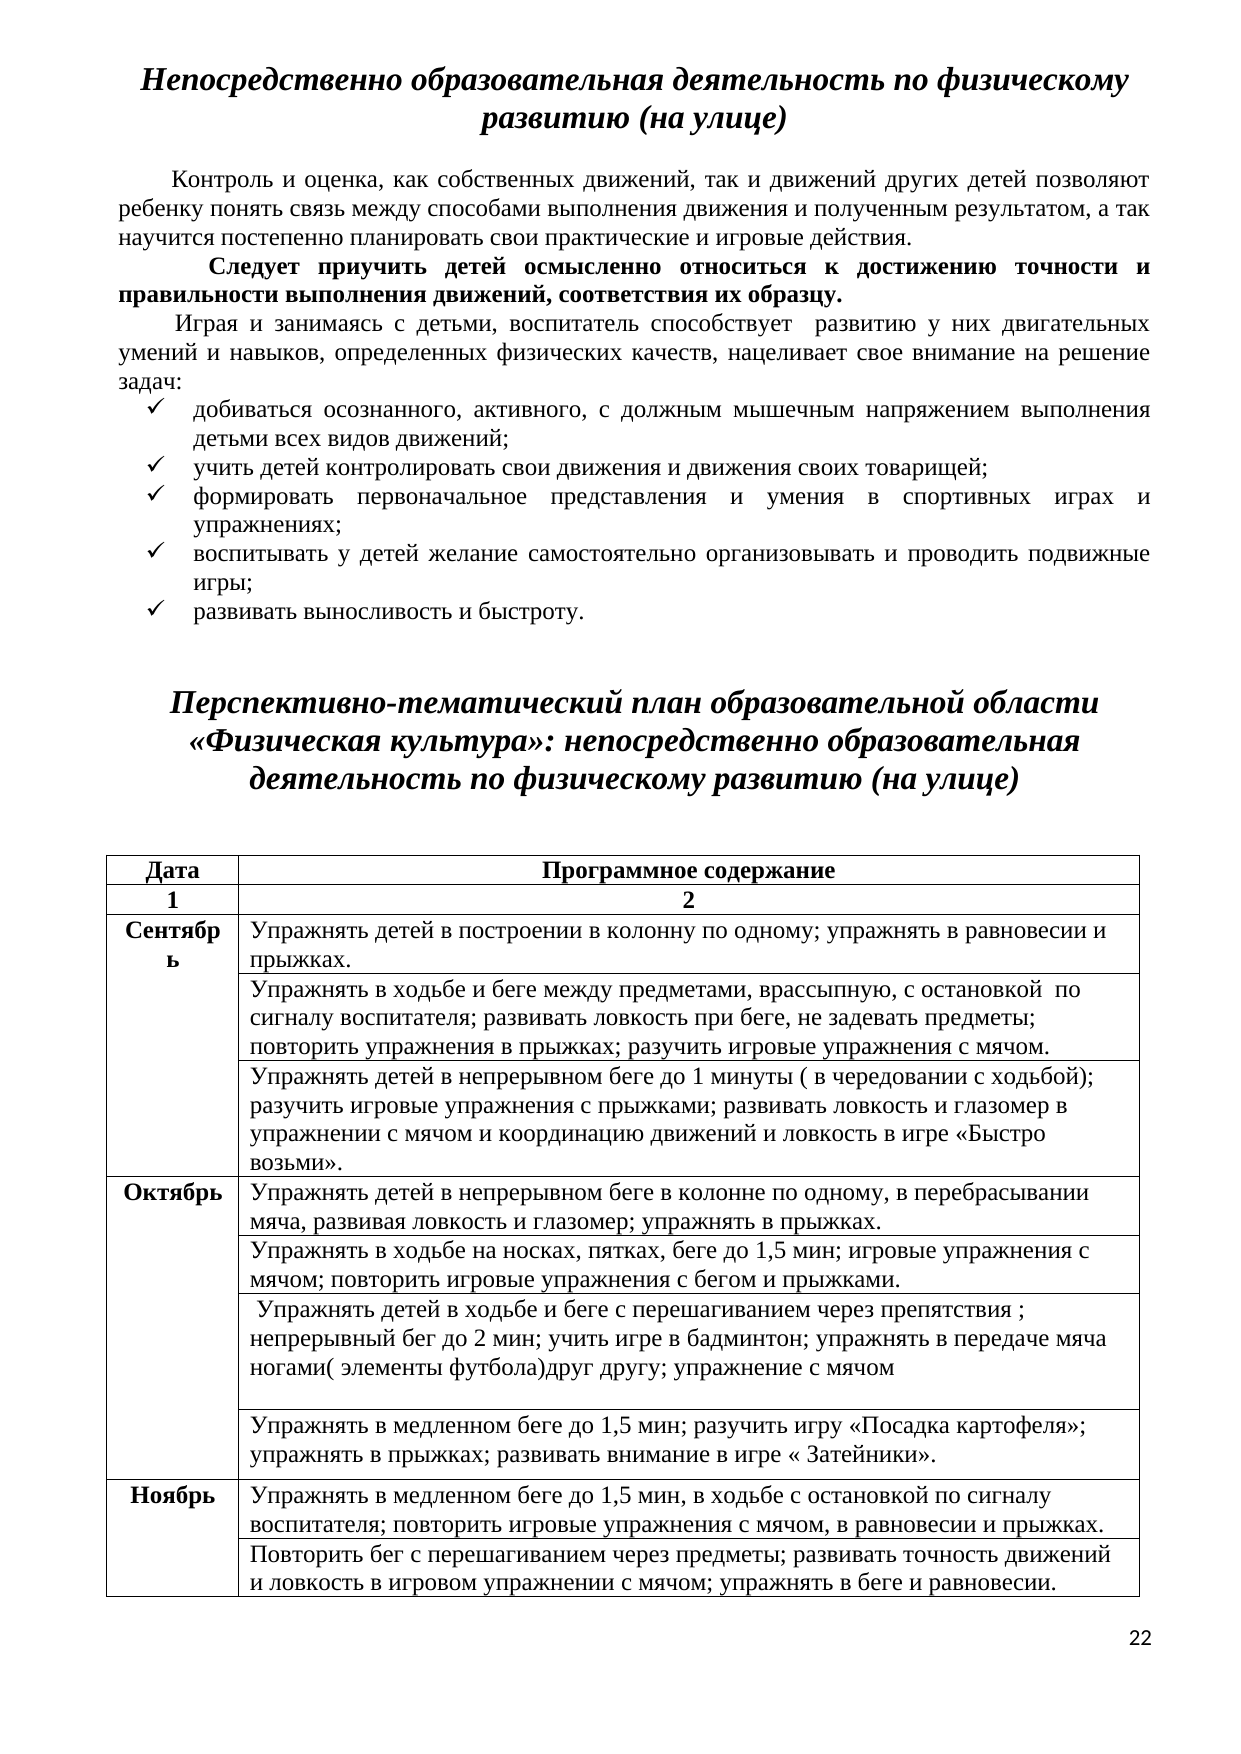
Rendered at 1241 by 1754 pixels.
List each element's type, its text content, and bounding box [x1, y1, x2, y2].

list добиваться осознанного, активного, с должным мышечным напряжением выполнения детьми всех видов движений; [156, 394, 1152, 452]
table_cell Упражнять в ходьбе и беге между предметами, врассыпную, с остановкой по сигналу воспитателя; развивать ловкость при беге, не задевать предметы; повторить упражнения в прыжках; разучить игровые упражнения с мячом. [239, 974, 1139, 1060]
table_cell Упражнять в медленном беге до 1,5 мин; разучить игру «Посадка картофеля»; упражнять в прыжках; развивать внимание в игре « Затейники». [239, 1410, 1139, 1479]
table_cell Упражнять детей в непрерывном беге до 1 минуты ( в чередовании с ходьбой); разучить игровые упражнения с прыжками; развивать ловкость и глазомер в упражнении с мячом и координацию движений и ловкость в игре «Быстро возьми». [239, 1061, 1139, 1176]
table_cell Упражнять детей в построении в колонну по одному; упражнять в равновесии и прыжках. [239, 915, 1139, 973]
list учить детей контролировать свои движения и движения своих товарищей; [156, 452, 1152, 481]
table_cell 1 [107, 885, 238, 914]
text Следует приучить детей осмысленно относиться к достижению точности и правильности выполнения движений, соответствия их образцу. [118, 251, 1152, 308]
table_header Дата [107, 856, 238, 884]
text Непосредственно образовательная деятельность по физическому развитию (на улице) [118, 59, 1152, 136]
table_cell Упражнять детей в ходьбе и беге с перешагиванием через препятствия ; непрерывный бег до 2 мин; учить игре в бадминтон; упражнять в передаче мяча ногами( элементы футбола)друг другу; упражнение с мячом [239, 1294, 1139, 1409]
table_cell Сентябрь [107, 915, 238, 1176]
text Играя и занимаясь с детьми, воспитатель способствует развитию у них двигательных умений и навыков, определенных физических качеств, нацеливает свое внимание на решение задач: [118, 308, 1152, 394]
table_cell Ноябрь [107, 1480, 238, 1596]
table_cell Упражнять в ходьбе на носках, пятках, беге до 1,5 мин; игровые упражнения с мячом; повторить игровые упражнения с бегом и прыжками. [239, 1236, 1139, 1293]
list формировать первоначальное представления и умения в спортивных играх и упражнениях; [156, 481, 1152, 538]
list развивать выносливость и быстроту. [156, 596, 1152, 624]
text Перспективно-тематический план образовательной области «Физическая культура»: непосредственно образовательная деятельность по физическому развитию (на улице) [118, 682, 1152, 797]
table_cell Упражнять в медленном беге до 1,5 мин, в ходьбе с остановкой по сигналу воспитателя; повторить игровые упражнения с мячом, в равновесии и прыжках. [239, 1480, 1139, 1538]
table_cell Упражнять детей в непрерывном беге в колонне по одному, в перебрасывании мяча, развивая ловкость и глазомер; упражнять в прыжках. [239, 1177, 1139, 1234]
table_header Программное содержание [239, 856, 1139, 884]
table_cell Октябрь [107, 1177, 238, 1479]
table_cell Повторить бег с перешагиванием через предметы; развивать точность движений и ловкость в игровом упражнении с мячом; упражнять в беге и равновесии. [239, 1539, 1139, 1596]
table_cell 2 [239, 885, 1139, 914]
list воспитывать у детей желание самостоятельно организовывать и проводить подвижные игры; [156, 538, 1152, 596]
text Контроль и оценка, как собственных движений, так и движений других детей позволяют ребенку понять связь между способами выполнения движения и полученным результатом, а так научится постепенно планировать свои практические и игровые действия. [118, 164, 1152, 251]
